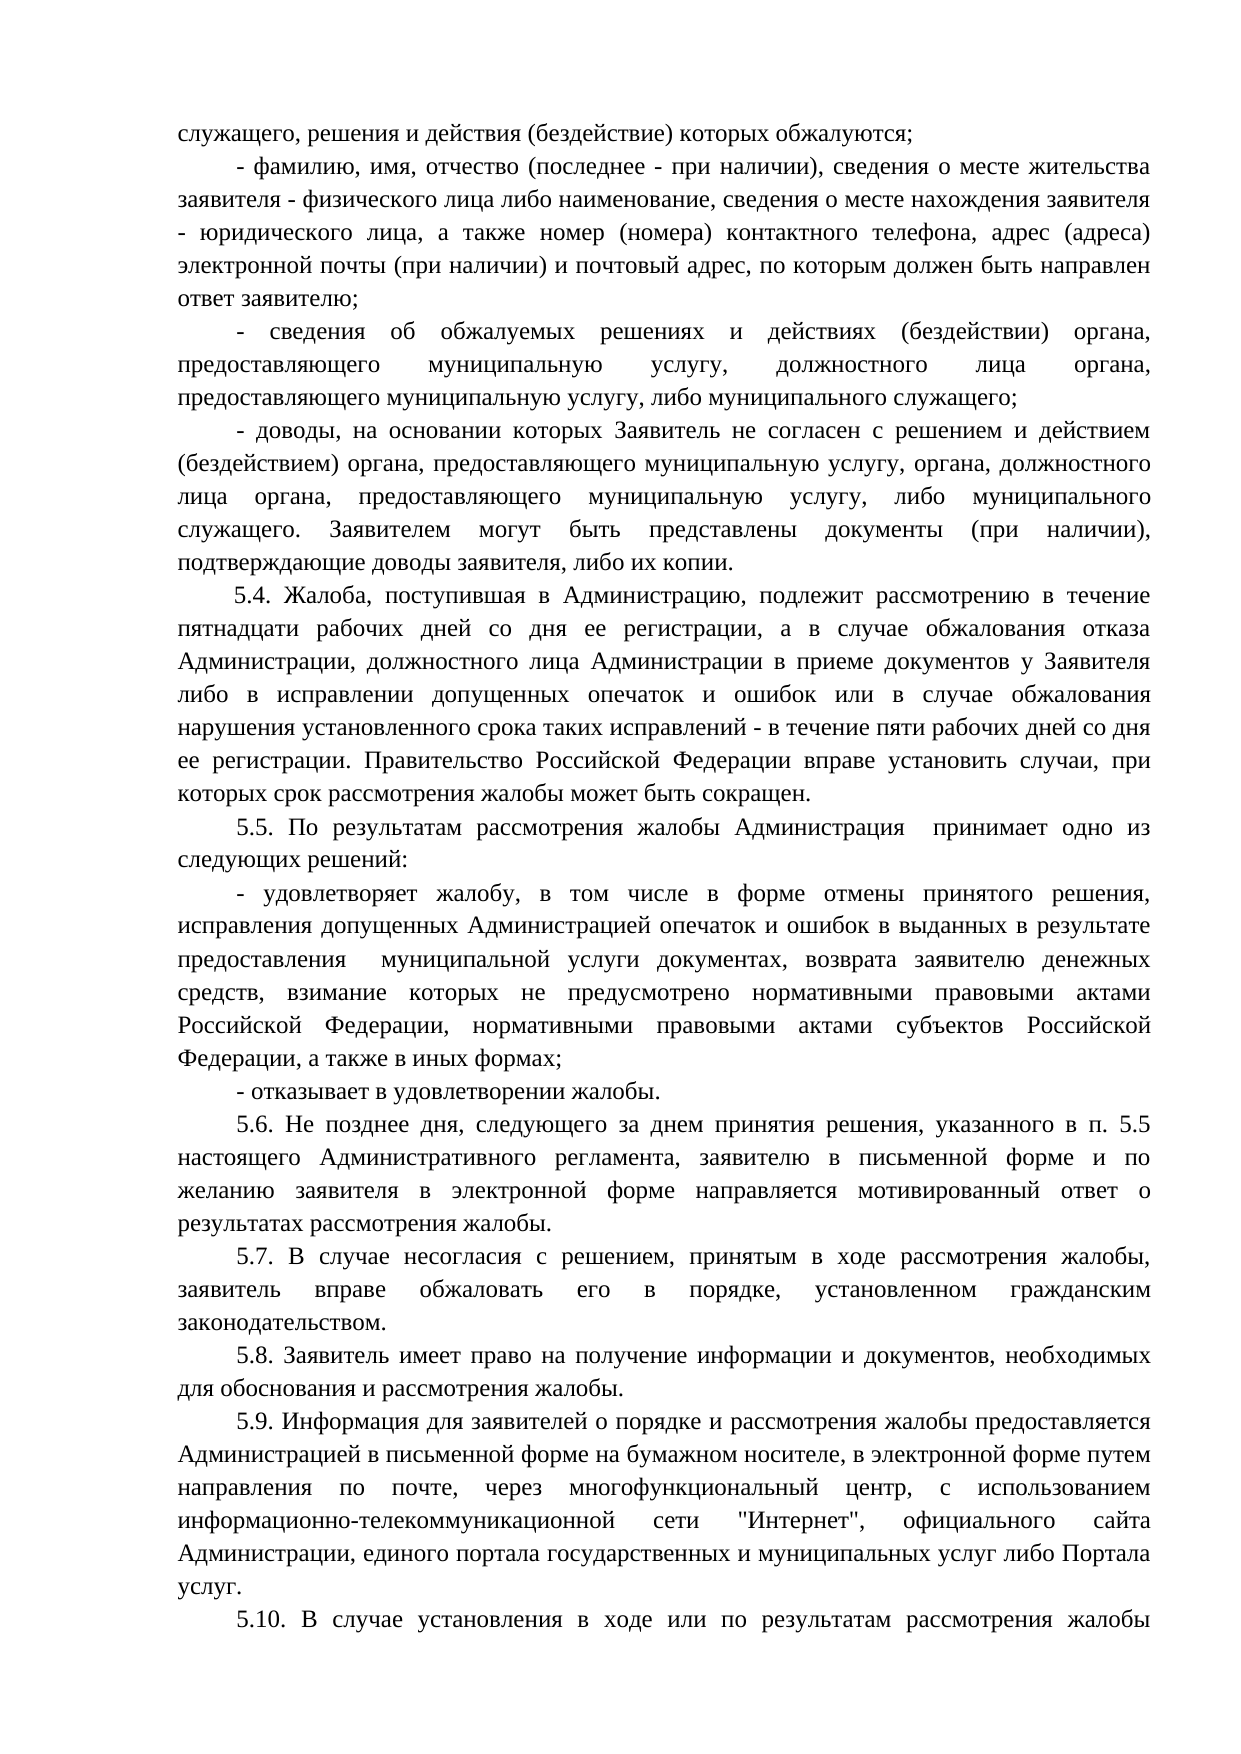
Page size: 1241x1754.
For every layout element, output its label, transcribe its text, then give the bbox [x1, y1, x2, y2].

text 5.4. Жалоба, поступившая в Администрацию, подлежит рассмотрению в течение пятнадцати рабочих дней со дня ее регистрации, а в случае обжалования отказа Администрации, должностного лица Администрации в приеме документов у Заявителя либо в исправлении допущенных опечаток и ошибок или в случае обжалования нарушения установленного срока таких исправлений - в течение пяти рабочих дней со дня ее регистрации. Правительство Российской Федерации вправе установить случаи, при которых срок рассмотрения жалобы может быть сокращен. [177, 580, 1152, 807]
text - доводы, на основании которых Заявитель не согласен с решением и действием (бездействием) органа, предоставляющего муниципальную услугу, органа, должностного лица органа, предоставляющего муниципальную услугу, либо муниципального служащего. Заявителем могут быть представлены документы (при наличии), подтверждающие доводы заявителя, либо их копии. [177, 415, 1152, 576]
text 5.9. Информация для заявителей о порядке и рассмотрения жалобы предоставляется Администрацией в письменной форме на бумажном носителе, в электронной форме путем направления по почте, через многофункциональный центр, с использованием информационно-телекоммуникационной сети "Интернет", официального сайта Администрации, единого портала государственных и муниципальных услуг либо Портала услуг. [177, 1406, 1152, 1600]
text 5.6. Не позднее дня, следующего за днем принятия решения, указанного в п. 5.5 настоящего Административного регламента, заявителю в письменной форме и по желанию заявителя в электронной форме направляется мотивированный ответ о результатах рассмотрения жалобы. [177, 1109, 1152, 1237]
text - сведения об обжалуемых решениях и действиях (бездействии) органа, предоставляющего муниципальную услугу, должностного лица органа, предоставляющего муниципальную услугу, либо муниципального служащего; [177, 316, 1152, 411]
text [177, 1604, 1152, 1633]
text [177, 118, 1152, 147]
text 5.5. По результатам рассмотрения жалобы Администрация принимает одно из следующих решений: [177, 812, 1152, 873]
text 5.8. Заявитель имеет право на получение информации и документов, необходимых для обоснования и рассмотрения жалобы. [177, 1340, 1152, 1402]
text - удовлетворяет жалобу, в том числе в форме отмены принятого решения, исправления допущенных Администрацией опечаток и ошибок в выданных в результате предоставления муниципальной услуги документах, возврата заявителю денежных средств, взимание которых не предусмотрено нормативными правовыми актами Российской Федерации, нормативными правовыми актами субъектов Российской Федерации, а также в иных формах; [177, 878, 1152, 1071]
text - отказывает в удовлетворении жалобы. [177, 1076, 1152, 1104]
text - фамилию, имя, отчество (последнее - при наличии), сведения о месте жительства заявителя - физического лица либо наименование, сведения о месте нахождения заявителя - юридического лица, а также номер (номера) контактного телефона, адрес (адреса) электронной почты (при наличии) и почтовый адрес, по которым должен быть направлен ответ заявителю; [177, 151, 1152, 312]
text 5.7. В случае несогласия с решением, принятым в ходе рассмотрения жалобы, заявитель вправе обжаловать его в порядке, установленном гражданским законодательством. [177, 1241, 1152, 1336]
